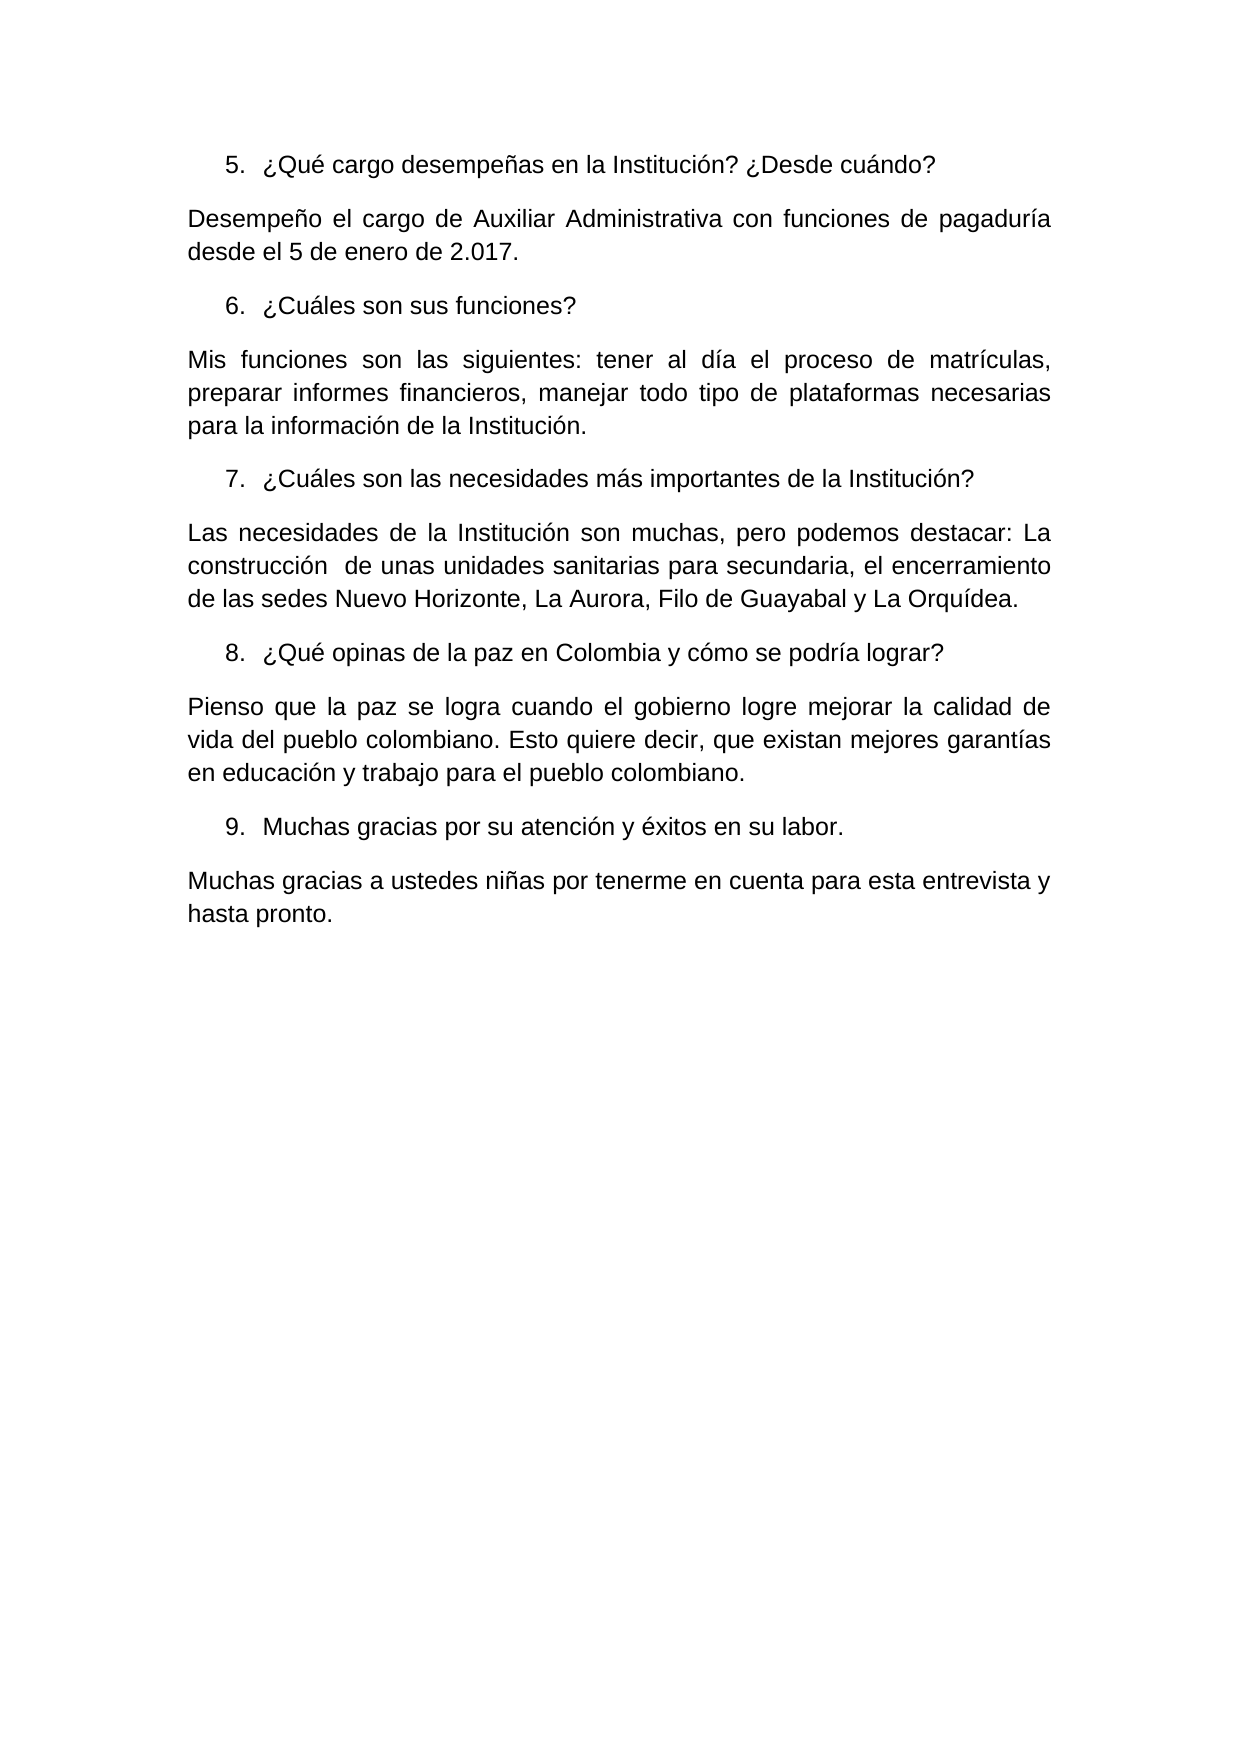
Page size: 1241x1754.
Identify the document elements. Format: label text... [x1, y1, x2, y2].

text Las necesidades de la Institución son muchas, pero podemos destacar: La construcción de unas unidades sanitarias para secundaria, el encerramiento de las sedes Nuevo Horizonte, La Aurora, Filo de Guayabal y La Orquídea. [187, 518, 1053, 613]
list ¿Cuáles son las necesidades más importantes de la Institución? [225, 464, 1053, 493]
text Mis funciones son las siguientes: tener al día el proceso de matrículas, preparar informes financieros, manejar todo tipo de plataformas necesarias para la información de la Institución. [187, 344, 1053, 439]
text Pienso que la paz se logra cuando el gobierno logre mejorar la calidad de vida del pueblo colombiano. Esto quiere decir, que existan mejores garantías en educación y trabajo para el pueblo colombiano. [187, 692, 1053, 787]
text Desempeño el cargo de Auxiliar Administrativa con funciones de pagaduría desde el 5 de enero de 2.017. [187, 204, 1053, 266]
text Muchas gracias a ustedes niñas por tenerme en cuenta para esta entrevista y hasta pronto. [187, 866, 1053, 928]
list ¿Cuáles son sus funciones? [225, 291, 1053, 319]
list ¿Qué cargo desempeñas en la Institución? ¿Desde cuándo? [225, 150, 1053, 179]
list Muchas gracias por su atención y éxitos en su labor. [225, 812, 1053, 841]
list ¿Qué opinas de la paz en Colombia y cómo se podría lograr? [225, 638, 1053, 667]
